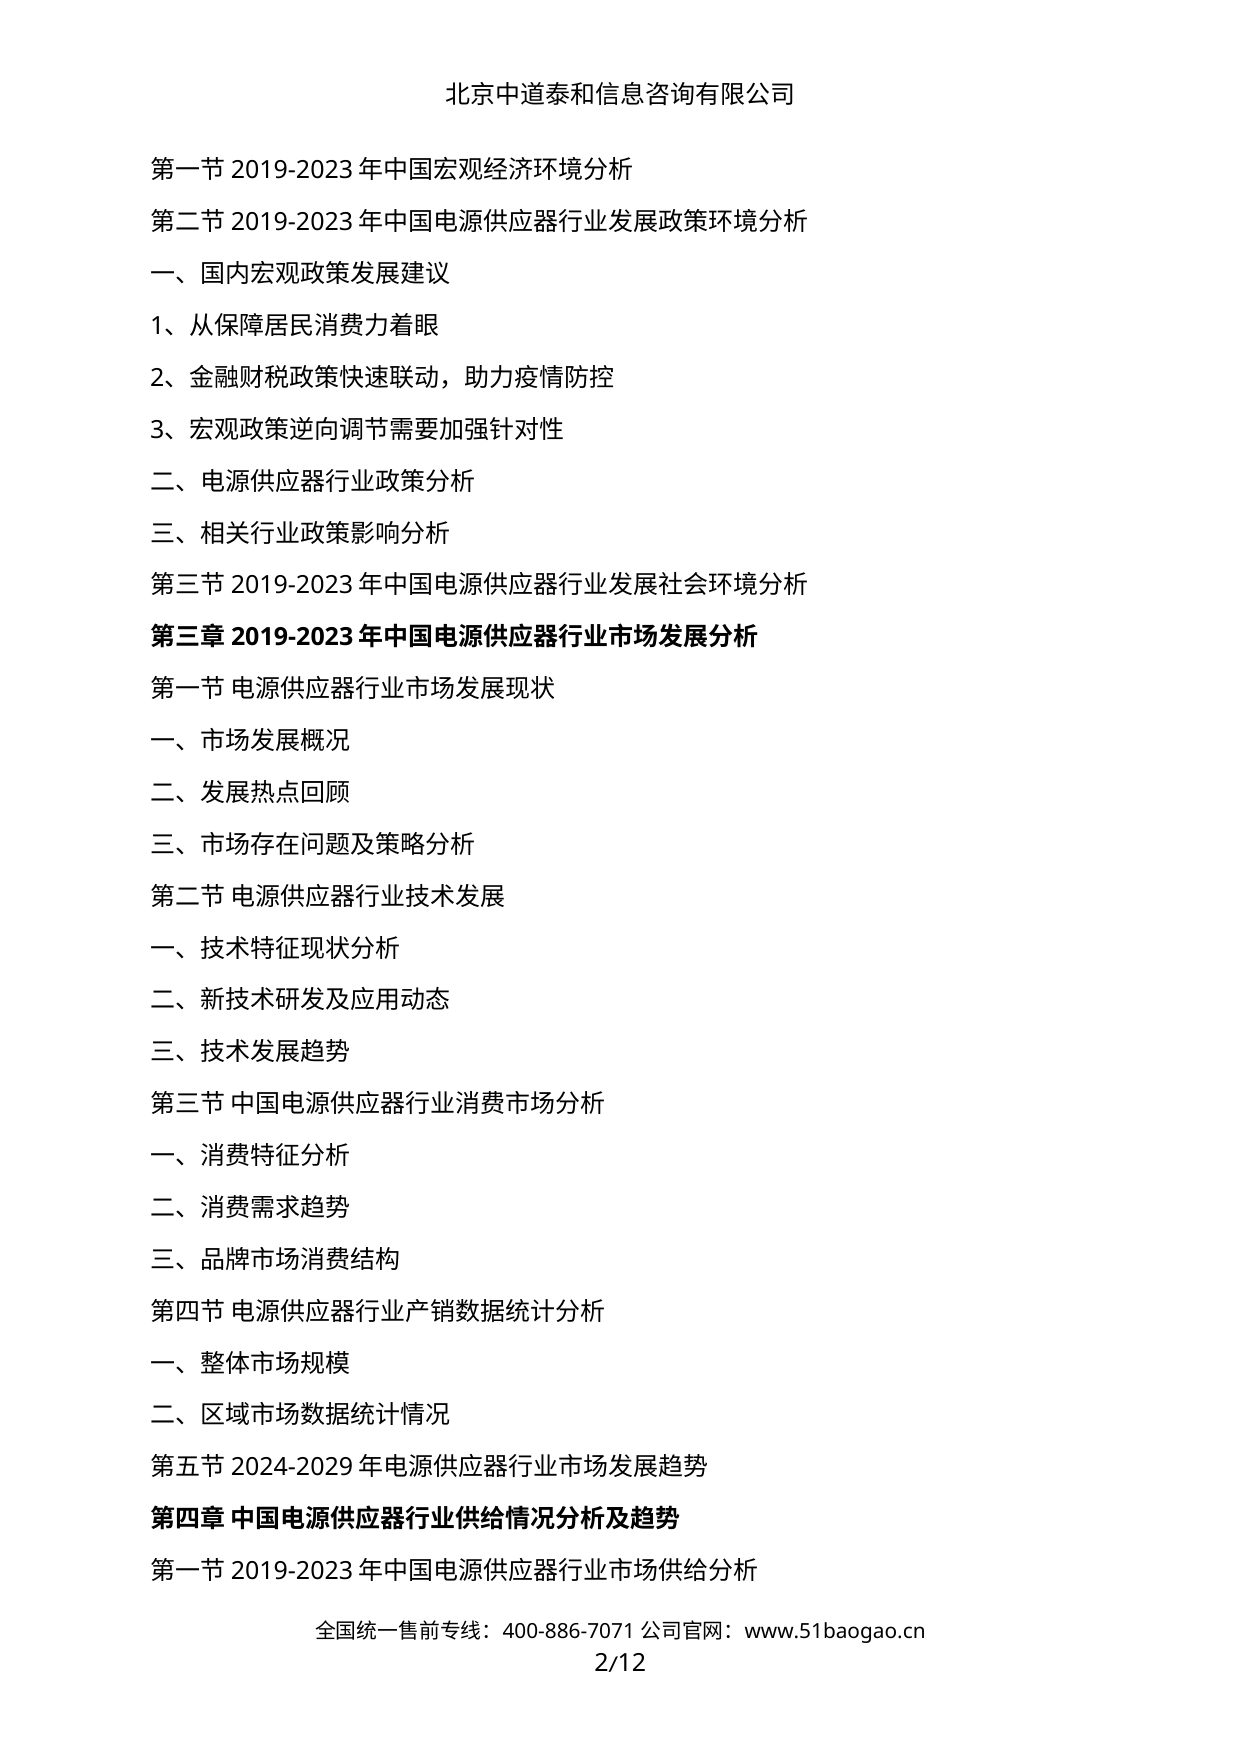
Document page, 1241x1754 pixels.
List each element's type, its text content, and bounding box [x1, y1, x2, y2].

text 第四章 中国电源供应器行业供给情况分析及趋势 [150, 1499, 1090, 1535]
text 一、国内宏观政策发展建议 [150, 254, 1090, 290]
text 二、消费需求趋势 [150, 1187, 1090, 1224]
text 第四节 电源供应器行业产销数据统计分析 [150, 1291, 1090, 1327]
text 第二节 电源供应器行业技术发展 [150, 876, 1090, 912]
text 三、技术发展趋势 [150, 1032, 1090, 1068]
text 三、相关行业政策影响分析 [150, 513, 1090, 549]
text 一、整体市场规模 [150, 1343, 1090, 1379]
text 第三节 2019-2023年中国电源供应器行业发展社会环境分析 [150, 565, 1090, 601]
text 二、发展热点回顾 [150, 772, 1090, 809]
text 第一节 电源供应器行业市场发展现状 [150, 669, 1090, 705]
text 一、市场发展概况 [150, 721, 1090, 757]
text 二、电源供应器行业政策分析 [150, 461, 1090, 497]
text 第一节 2019-2023年中国电源供应器行业市场供给分析 [150, 1551, 1090, 1587]
text 第三节 中国电源供应器行业消费市场分析 [150, 1084, 1090, 1120]
text 一、消费特征分析 [150, 1136, 1090, 1172]
text 2、金融财税政策快速联动，助力疫情防控 [150, 357, 1090, 394]
text 第二节 2019-2023年中国电源供应器行业发展政策环境分析 [150, 202, 1090, 238]
text 第一节 2019-2023年中国宏观经济环境分析 [150, 150, 1090, 186]
text 三、品牌市场消费结构 [150, 1239, 1090, 1276]
text 二、新技术研发及应用动态 [150, 980, 1090, 1016]
text 第三章 2019-2023年中国电源供应器行业市场发展分析 [150, 617, 1090, 653]
text 二、区域市场数据统计情况 [150, 1395, 1090, 1431]
text 1、从保障居民消费力着眼 [150, 306, 1090, 342]
text 一、技术特征现状分析 [150, 928, 1090, 964]
text 三、市场存在问题及策略分析 [150, 824, 1090, 861]
text 3、宏观政策逆向调节需要加强针对性 [150, 409, 1090, 446]
text 第五节 2024-2029年电源供应器行业市场发展趋势 [150, 1447, 1090, 1483]
